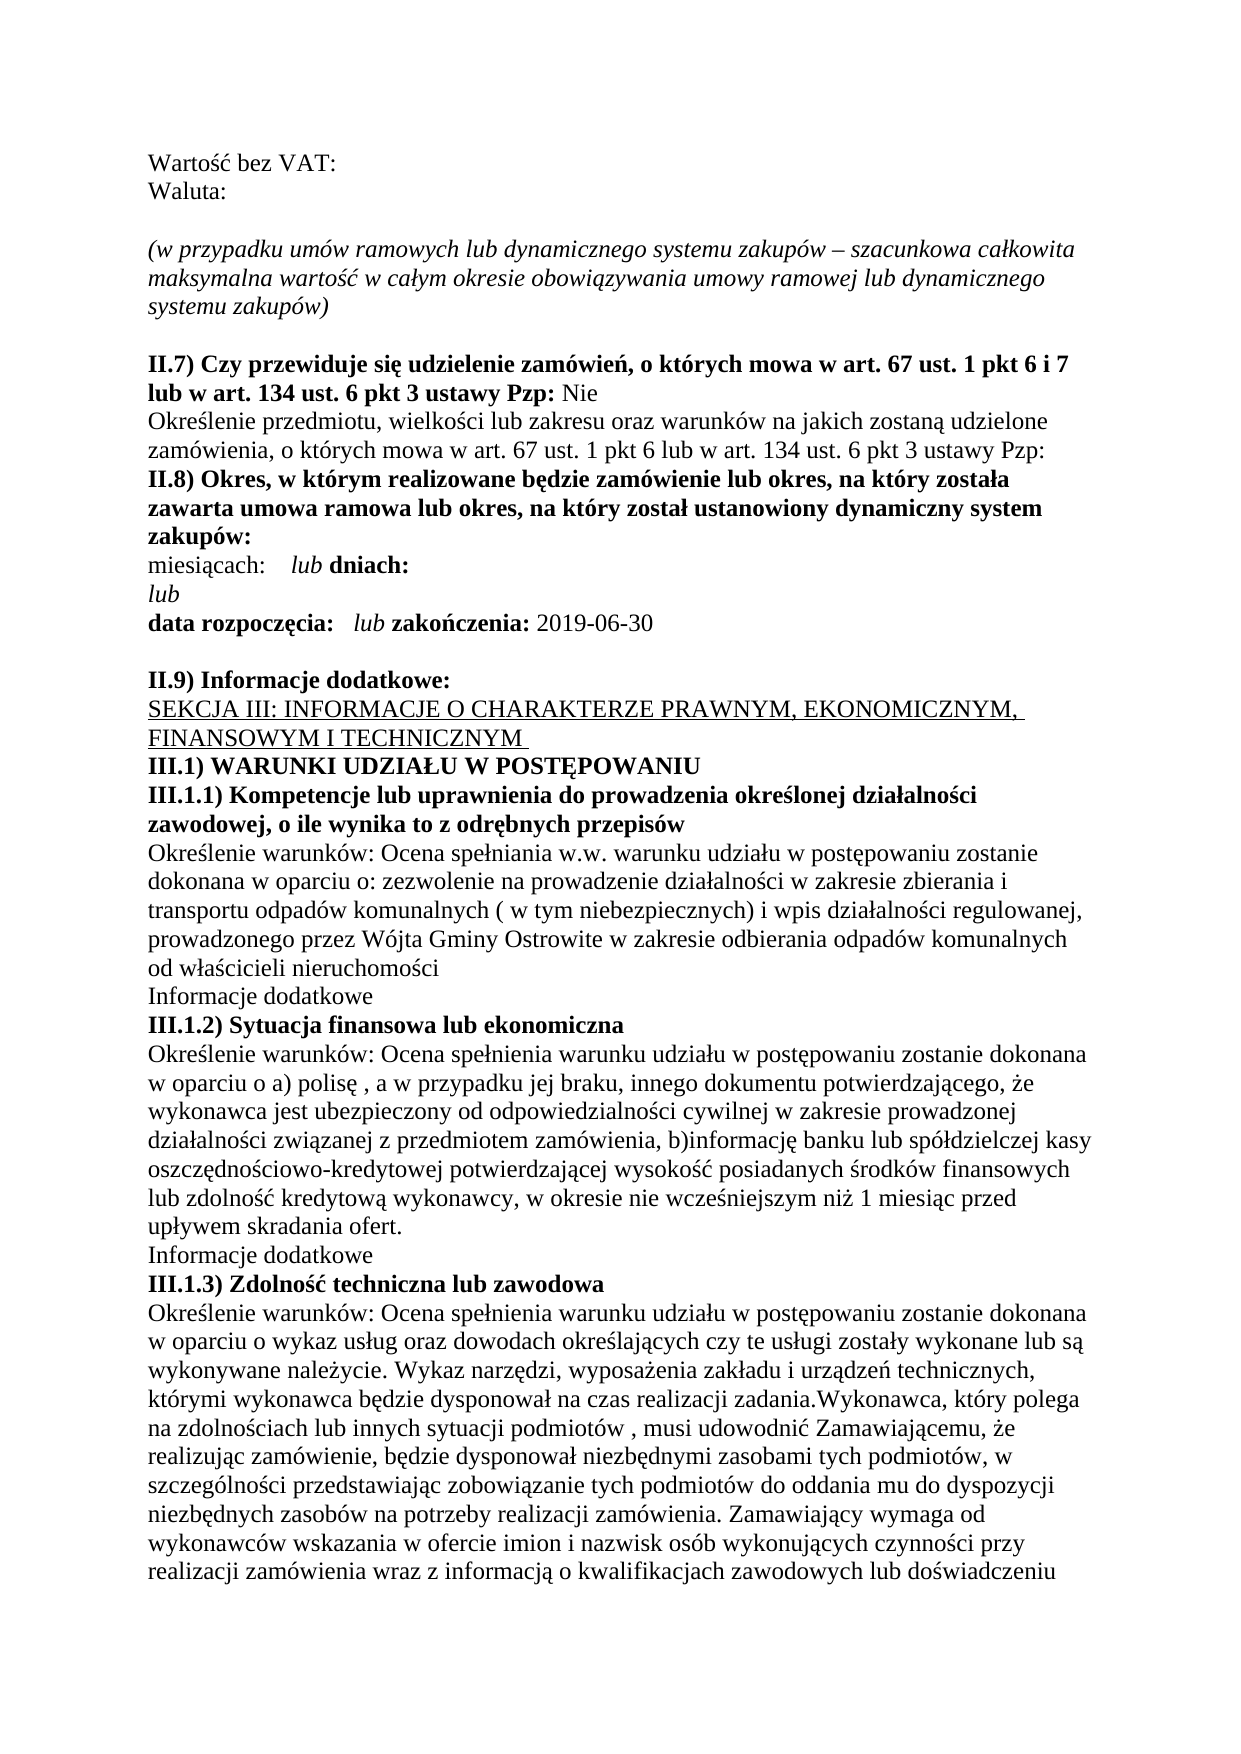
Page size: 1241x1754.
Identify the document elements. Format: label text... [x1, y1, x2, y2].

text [148, 148, 1093, 205]
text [148, 780, 1093, 1585]
text (w przypadku umów ramowych lub dynamicznego systemu zakupów – szacunkowa całkowita maksymalna wartość w całym okresie obowiązywania umowy ramowej lub dynamicznego systemu zakupów) [148, 205, 1093, 320]
text II.7) Czy przewiduje się udzielenie zamówień, o których mowa w art. 67 ust. 1 pkt 6 i 7 lub w art. 134 ust. 6 pkt 3 ustawy Pzp: Nie Określenie przedmiotu, wielkości lub zakresu oraz warunków na jakich zostaną udzielone zamówienia, o których mowa w art. 67 ust. 1 pkt 6 lub w art. 134 ust. 6 pkt 3 ustawy Pzp: II.8) Okres, w którym realizowane będzie zamówienie lub okres, na który została zawarta umowa ramowa lub okres, na który został ustanowiony dynamiczny system zakupów: miesiącach: lub dniach: lub data rozpoczęcia: lub zakończenia: 2019-06-30 II.9) Informacje dodatkowe: [148, 320, 1093, 694]
text SEKCJA III: INFORMACJE O CHARAKTERZE PRAWNYM, EKONOMICZNYM, FINANSOWYM I TECHNICZNYM [148, 694, 1093, 751]
text III.1) WARUNKI UDZIAŁU W POSTĘPOWANIU [148, 751, 1093, 780]
